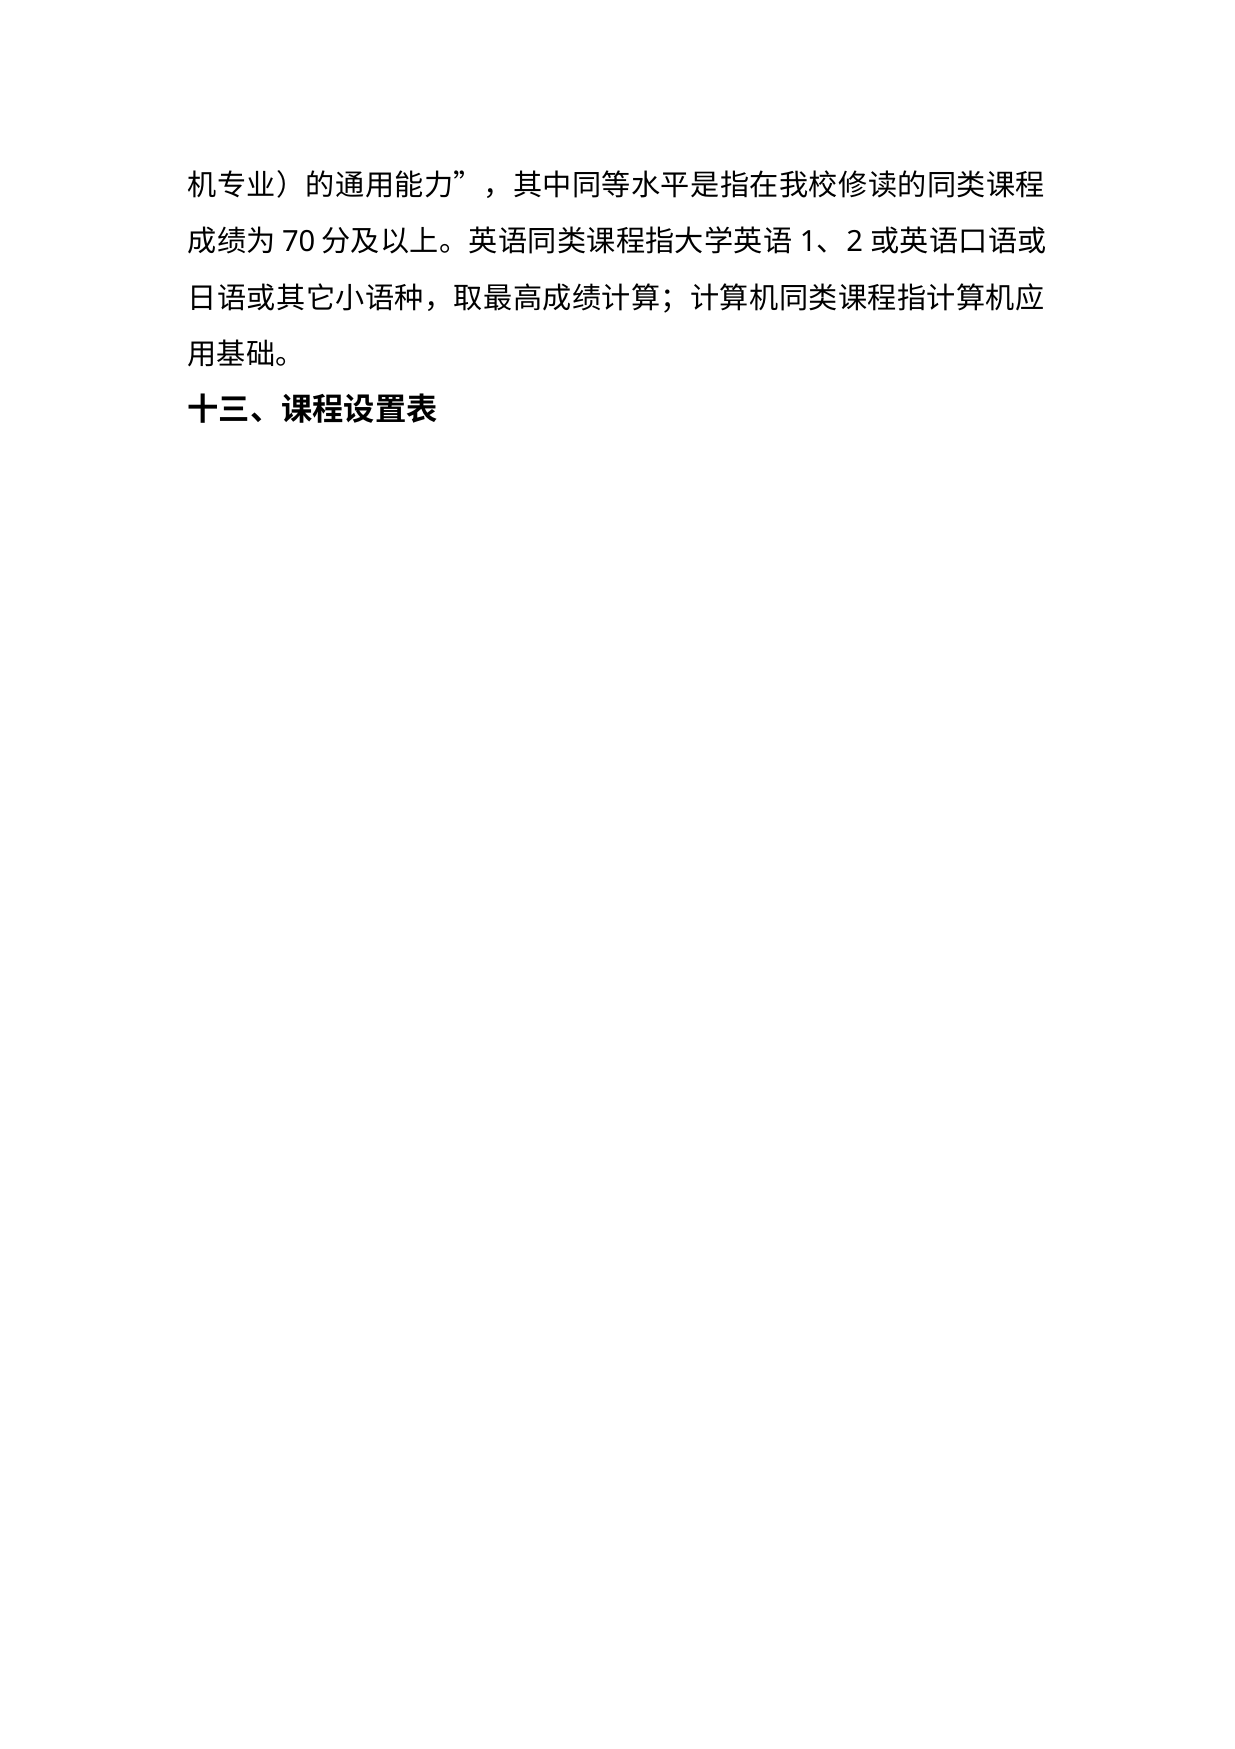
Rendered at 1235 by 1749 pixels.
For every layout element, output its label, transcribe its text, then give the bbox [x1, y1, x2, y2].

text 十三、课程设置表 [187, 376, 1047, 438]
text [187, 151, 1047, 376]
